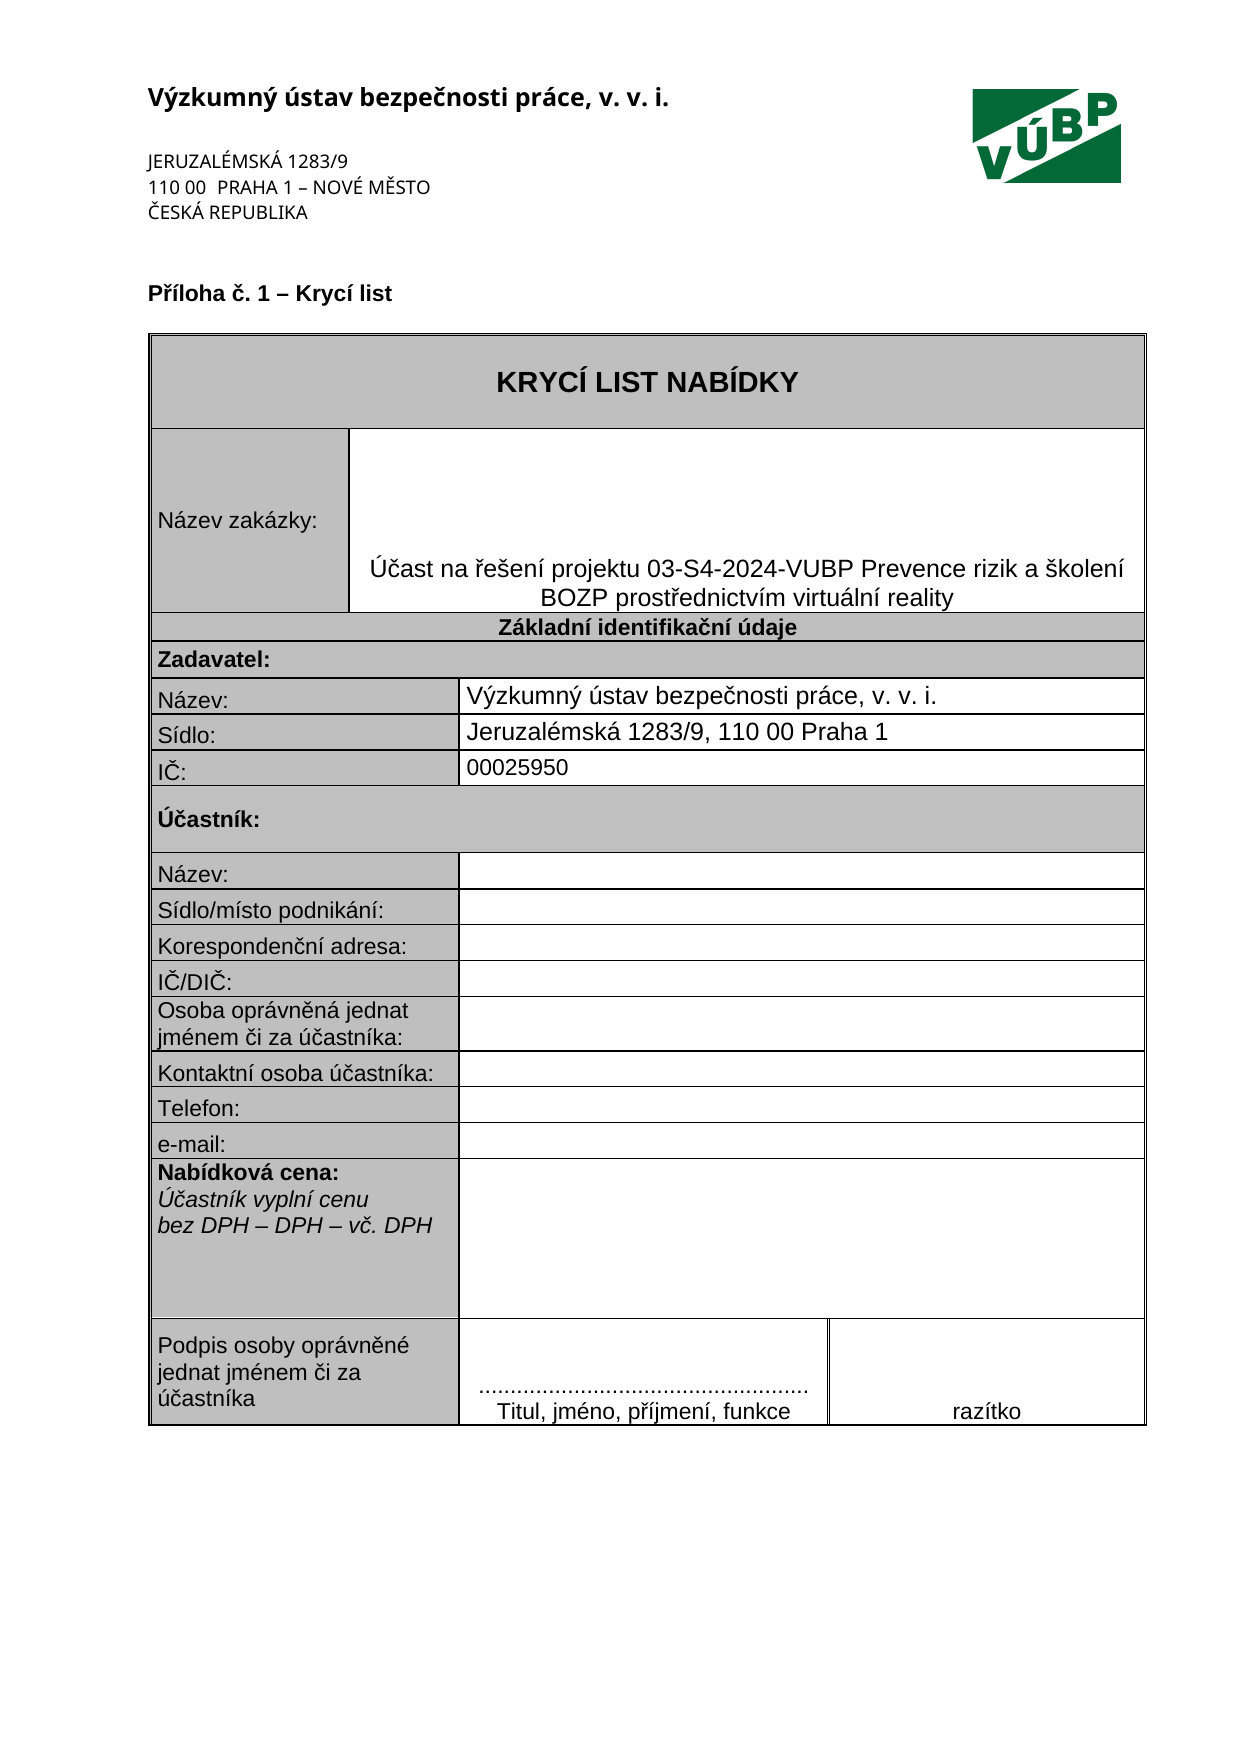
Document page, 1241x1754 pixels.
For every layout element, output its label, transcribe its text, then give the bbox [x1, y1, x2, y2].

table_cell IČ/DIČ: [152, 961, 458, 996]
table_cell [460, 1087, 1144, 1122]
table_cell [460, 1052, 1144, 1086]
table_cell [460, 890, 1144, 924]
table_cell Název zakázky: [152, 429, 348, 612]
table_cell Výzkumný ústav bezpečnosti práce, v. v. i. [460, 679, 1144, 713]
table_cell .................................................... Titul, jméno, příjmení, funkce [460, 1319, 827, 1424]
table_cell Název: [152, 853, 458, 888]
table_cell Účast na řešení projektu 03-S4-2024-VUBP Prevence rizik a školení BOZP prostřednictvím virtuální reality [350, 429, 1144, 612]
table_cell 00025950 [460, 751, 1144, 785]
table_cell e-mail: [152, 1123, 458, 1158]
table_cell [460, 997, 1144, 1050]
table_cell Podpis osoby oprávněné jednat jménem či za účastníka [152, 1319, 458, 1424]
table_cell Osoba oprávněná jednat jménem či za účastníka: [152, 997, 458, 1050]
table_cell [460, 961, 1144, 996]
text Příloha č. 1 – Krycí list [148, 280, 1181, 306]
table_cell [460, 853, 1144, 888]
table_cell Název: [152, 679, 458, 713]
table_header KRYCÍ LIST NABÍDKY [152, 336, 1144, 428]
table_cell Kontaktní osoba účastníka: [152, 1052, 458, 1086]
picture [972, 89, 1121, 183]
table_cell Účastník: [152, 786, 1144, 852]
table_cell [460, 1159, 1144, 1317]
table_cell [460, 925, 1144, 960]
table_cell Telefon: [152, 1087, 458, 1122]
table_cell Sídlo: [152, 715, 458, 749]
table_cell Nabídková cena: Účastník vyplní cenu bez DPH – DPH – vč. DPH [152, 1159, 458, 1317]
table_cell Zadavatel: [152, 642, 1144, 677]
table_cell Jeruzalémská 1283/9, 110 00 Praha 1 [460, 715, 1144, 749]
table_cell IČ: [152, 751, 458, 785]
table_cell Sídlo/místo podnikání: [152, 890, 458, 924]
table_cell [460, 1123, 1144, 1158]
table_cell Základní identifikační údaje [152, 613, 1144, 640]
table_cell Korespondenční adresa: [152, 925, 458, 960]
table_cell razítko [830, 1319, 1144, 1424]
